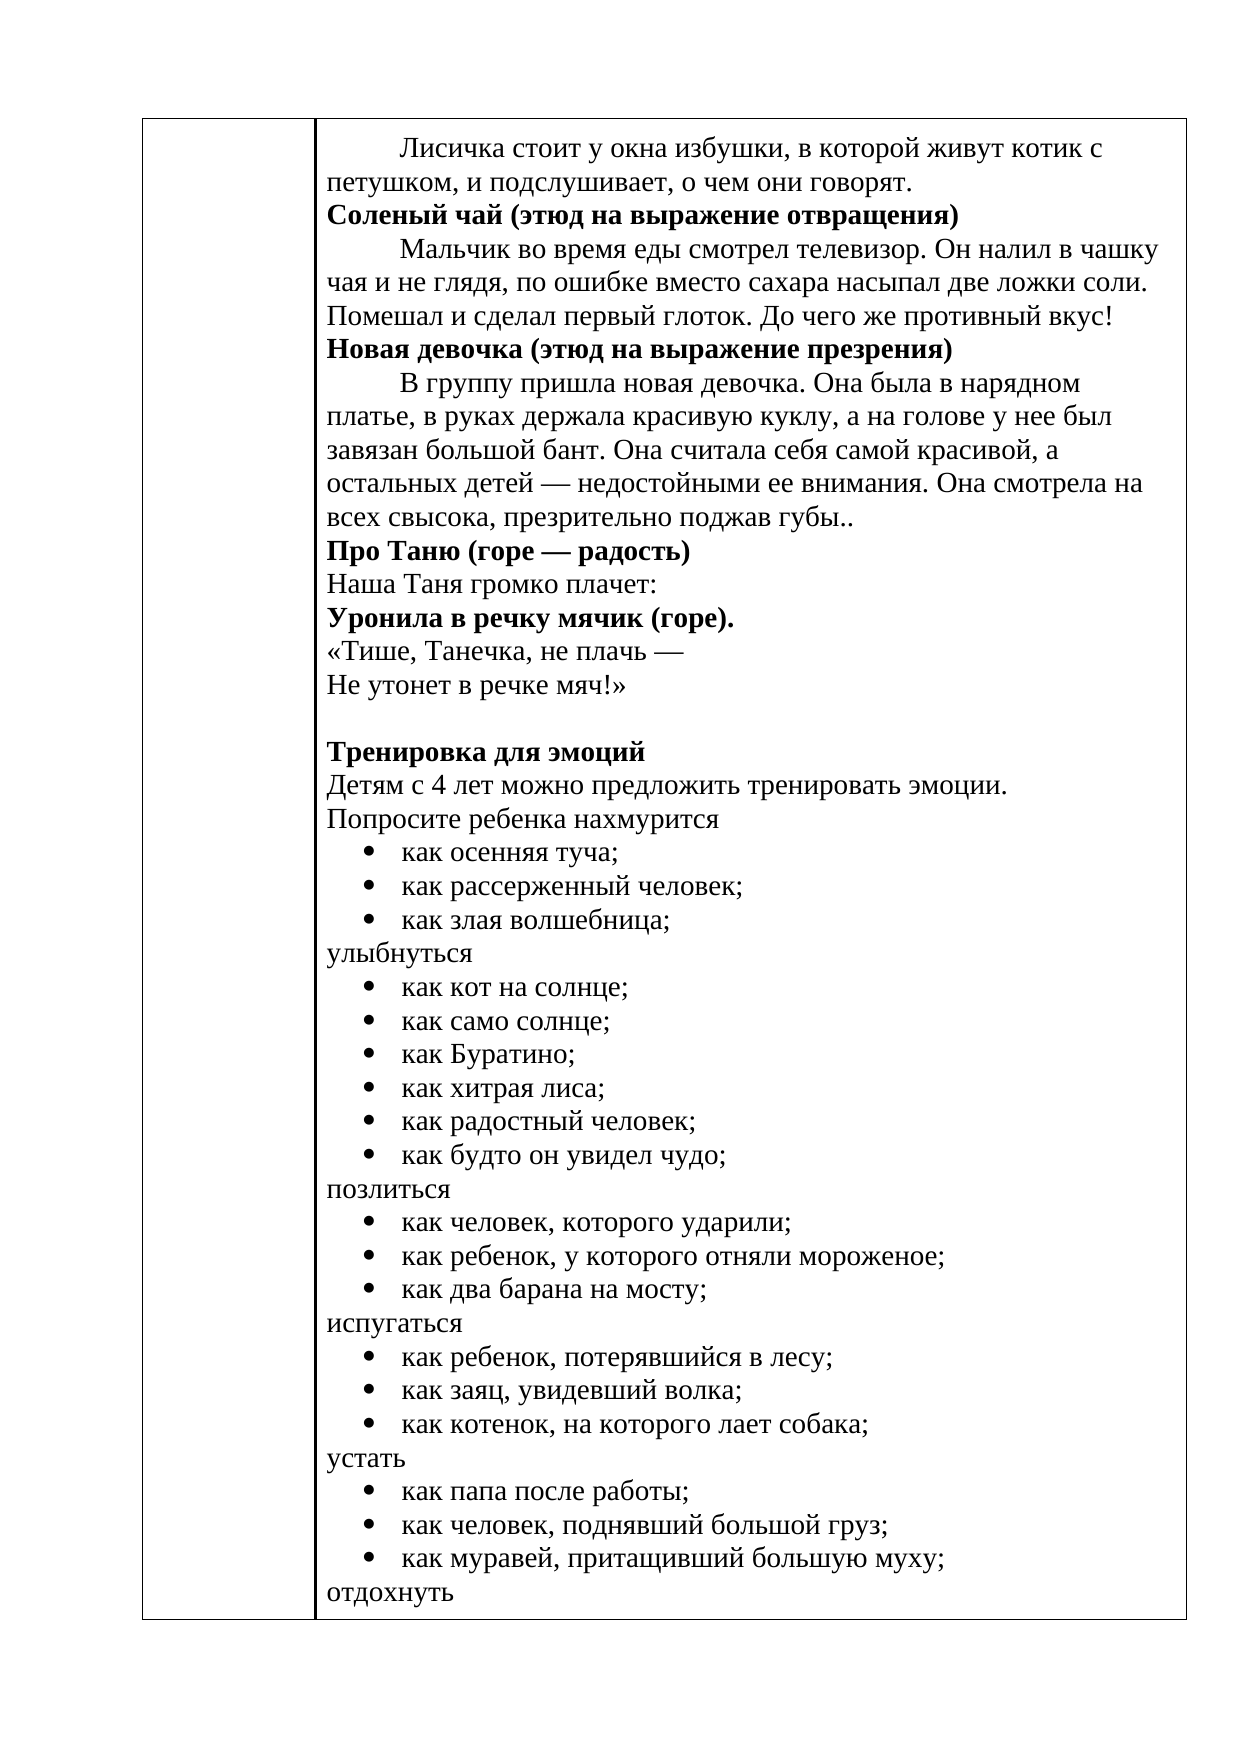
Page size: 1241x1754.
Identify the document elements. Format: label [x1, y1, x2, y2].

table_cell [143, 119, 314, 1619]
table_cell [317, 119, 1186, 1619]
